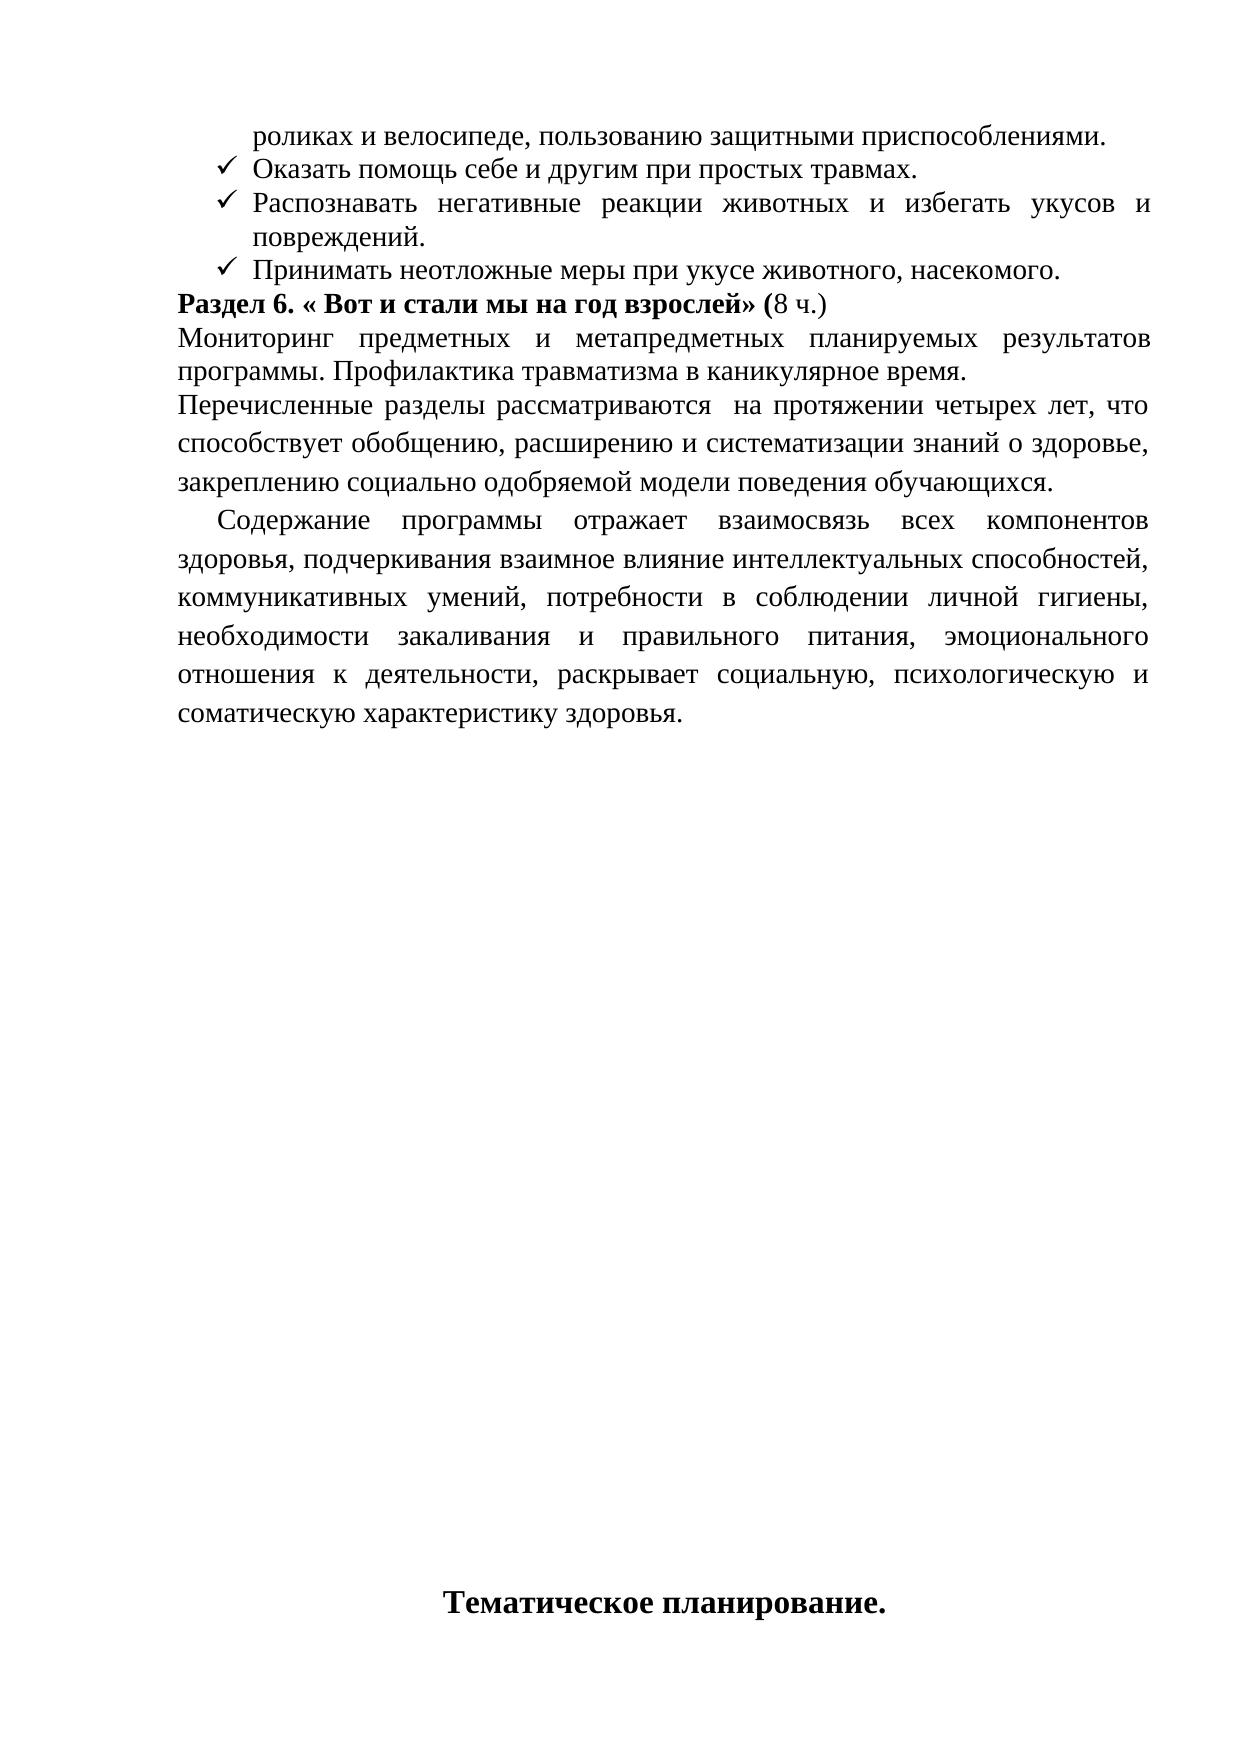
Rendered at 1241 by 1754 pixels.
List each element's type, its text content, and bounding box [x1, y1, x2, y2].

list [215, 118, 1152, 152]
text Раздел 6. « Вот и стали мы на год взрослей» (8 ч.) [177, 286, 1152, 320]
text Содержание программы отражает взаимосвязь всех компонентов здоровья, подчеркивания взаимное влияние интеллектуальных способностей, коммуникативных умений, потребности в соблюдении личной гигиены, необходимости закаливания и правильного питания, эмоционального отношения к деятельности, раскрывает социальную, психологическую и соматическую характеристику здоровья. [177, 502, 1149, 729]
text Мониторинг предметных и метапредметных планируемых результатов программы. Профилактика травматизма в каникулярное время. [177, 320, 1152, 387]
text Перечисленные разделы рассматриваются на протяжении четырех лет, что способствует обобщению, расширению и систематизации знаний о здоровье, закреплению социально одобряемой модели поведения обучающихся. [177, 387, 1149, 497]
list Распознавать негативные реакции животных и избегать укусов и повреждений. [215, 185, 1152, 252]
text Тематическое планирование. [177, 1582, 1152, 1620]
list Оказать помощь себе и другим при простых травмах. [215, 152, 1152, 185]
list Принимать неотложные меры при укусе животного, насекомого. [215, 252, 1152, 286]
